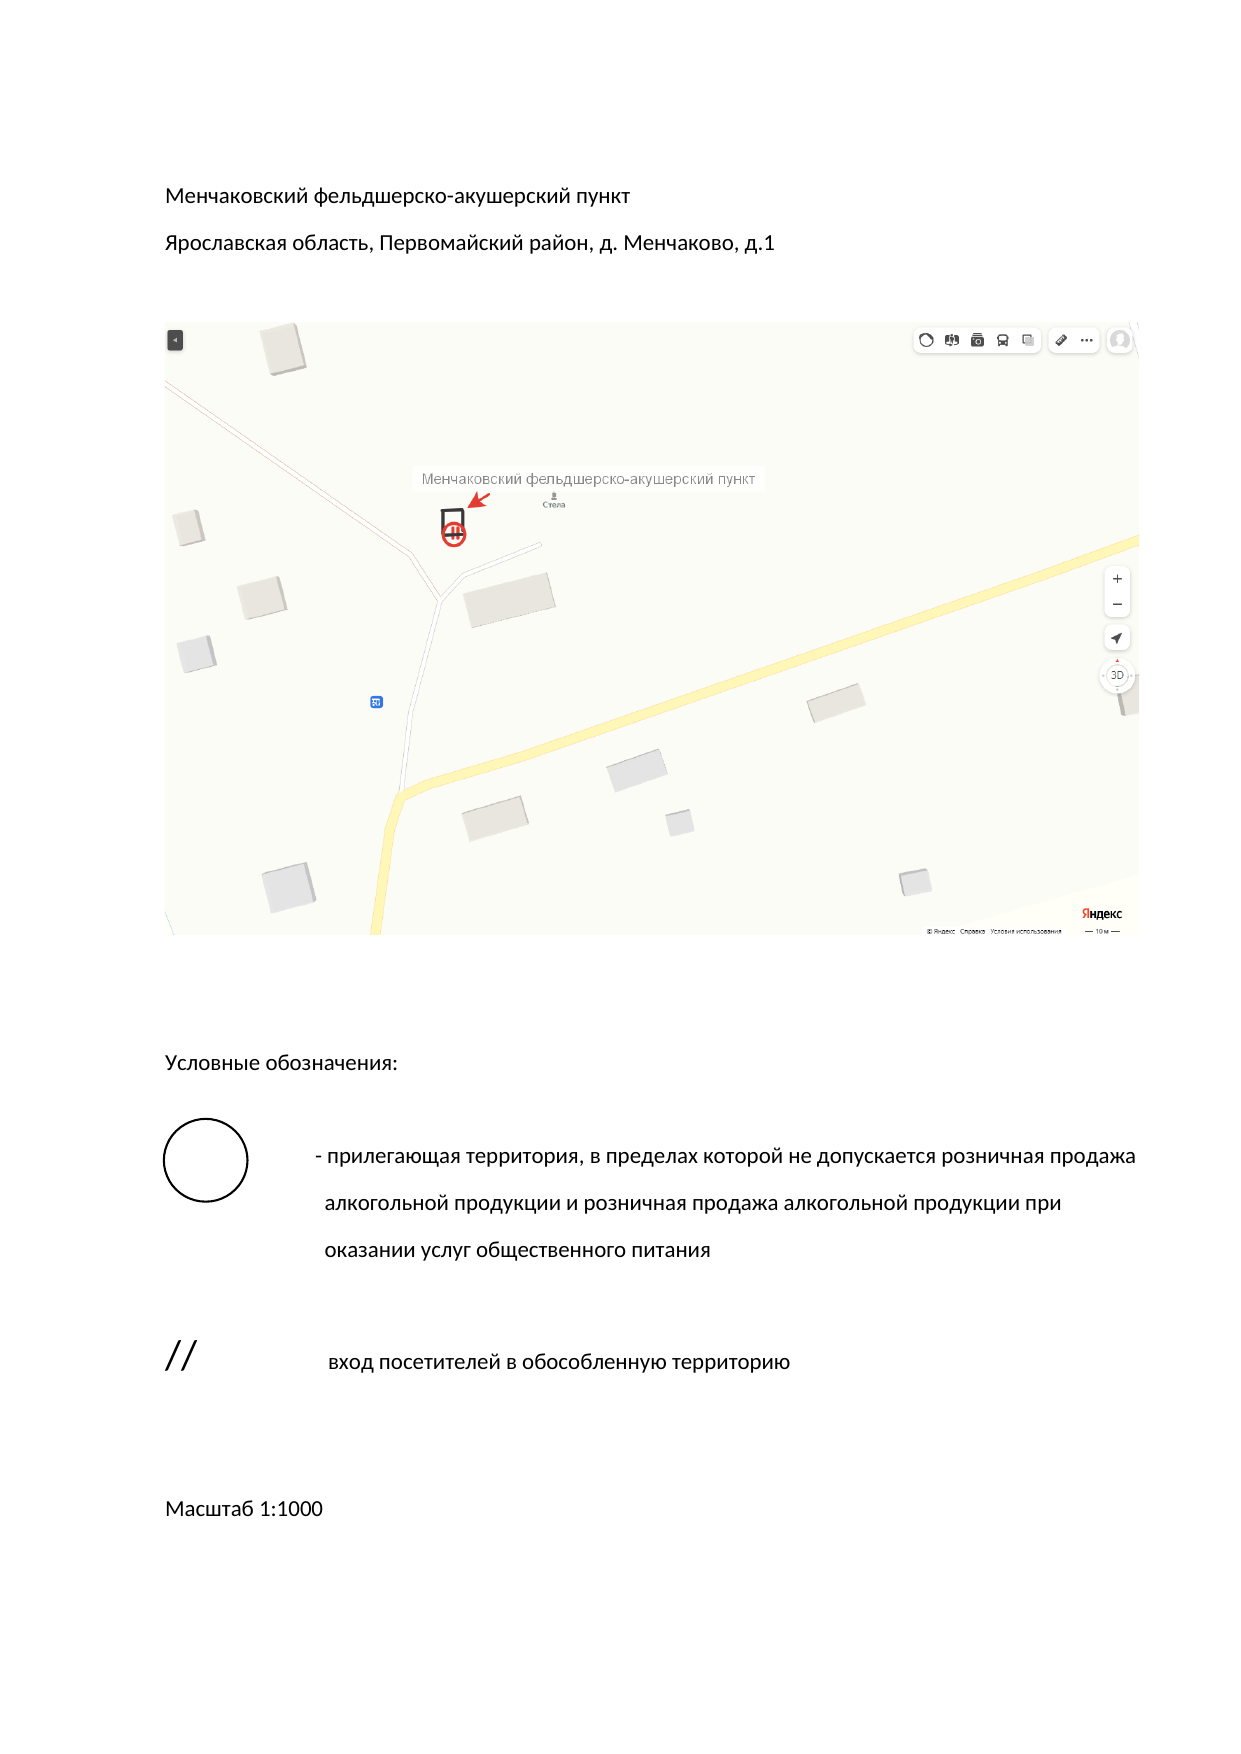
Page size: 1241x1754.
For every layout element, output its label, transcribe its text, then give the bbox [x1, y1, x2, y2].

text Ярославская область, Первомайский район, д. Менчаково, д.1 [165, 228, 1164, 257]
text Менчаковский фельдшерско-акушерский пункт [165, 182, 1164, 210]
text Масштаб 1:1000 [165, 1494, 1164, 1522]
picture [164, 322, 1140, 935]
text // вход посетителей в обособленную территорию [165, 1329, 1164, 1380]
text - прилегающая территория, в пределах которой не допускается розничная продажа [245, 1141, 1164, 1169]
text оказании услуг общественного питания [165, 1235, 1164, 1263]
text Условные обозначения: [165, 1048, 1164, 1076]
text алкогольной продукции и розничная продажа алкогольной продукции при [165, 1188, 1164, 1216]
